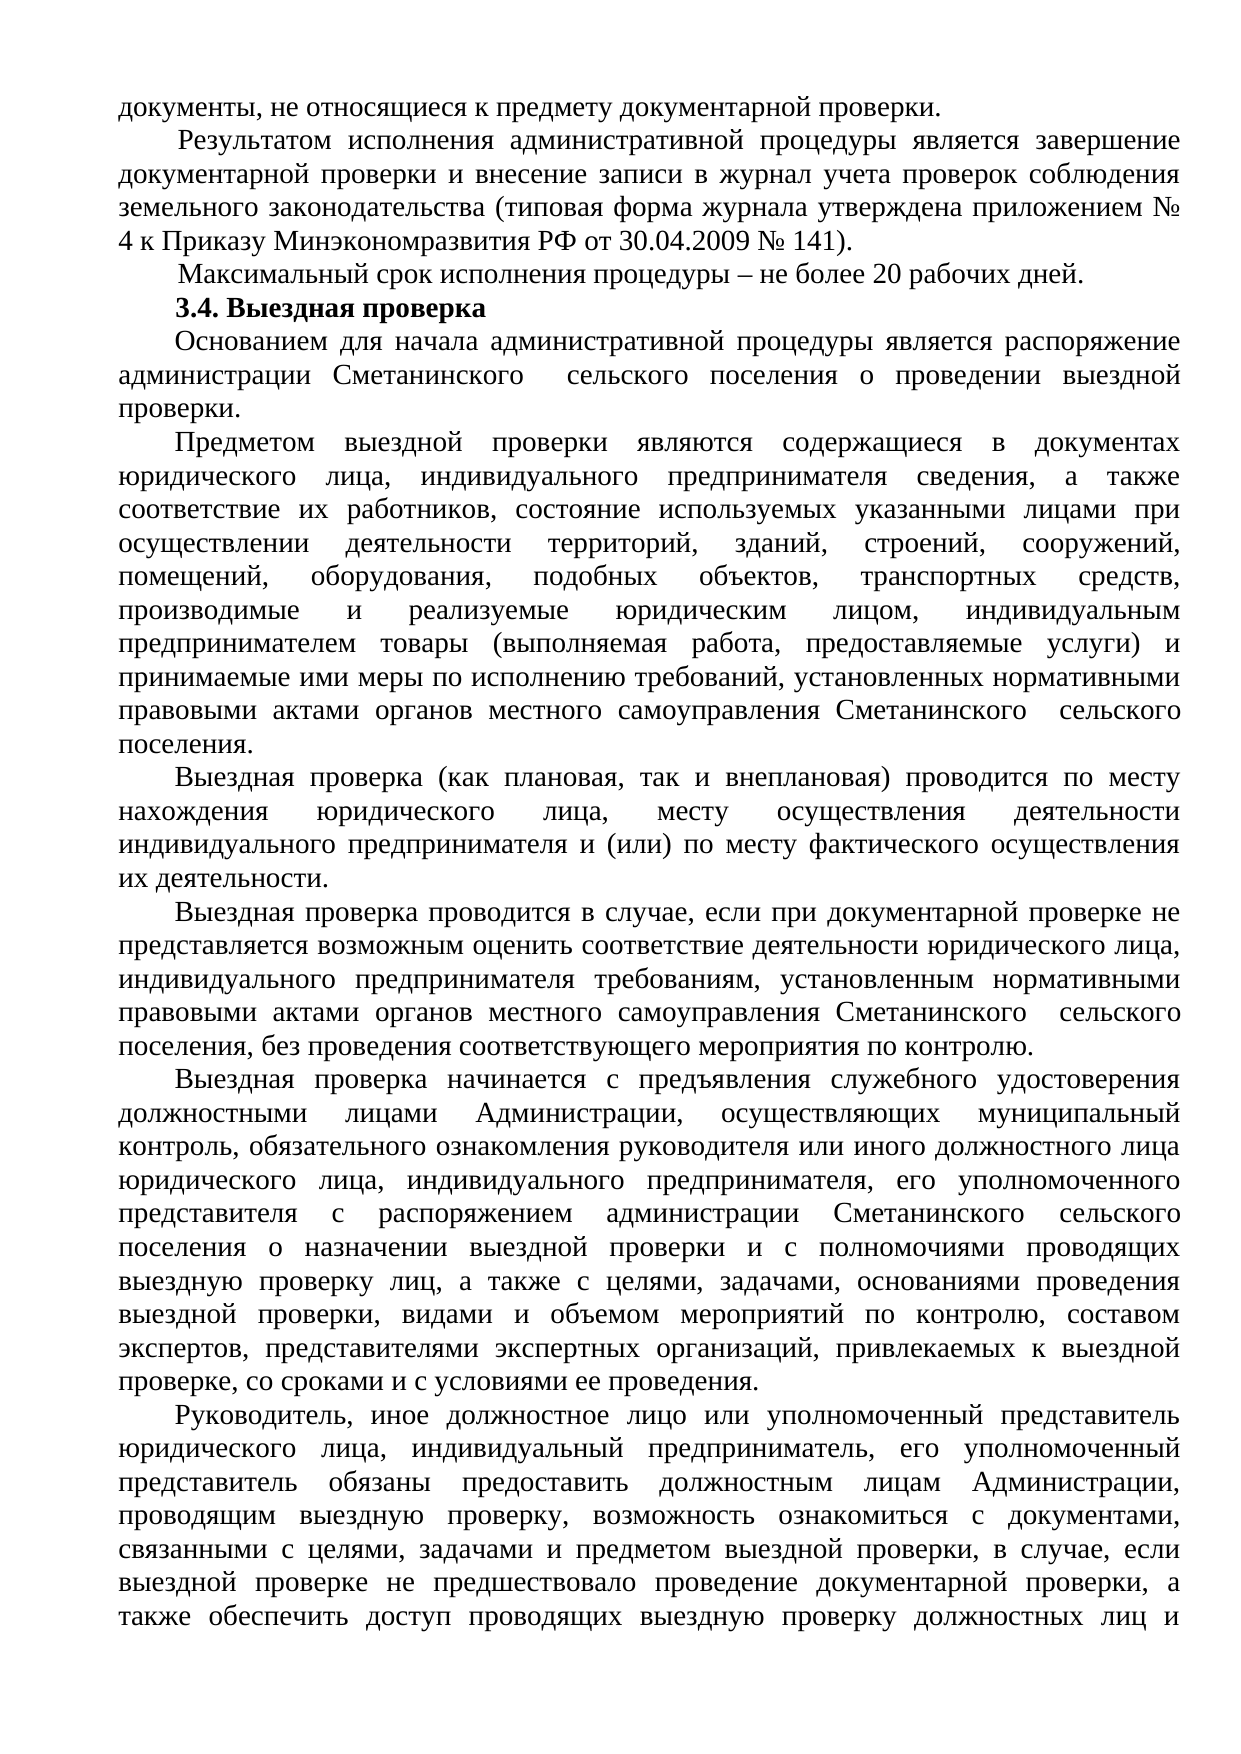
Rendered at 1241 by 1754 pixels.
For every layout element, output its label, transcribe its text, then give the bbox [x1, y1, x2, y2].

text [118, 89, 1181, 122]
text Максимальный срок исполнения процедуры – не более 20 рабочих дней. [118, 256, 1181, 290]
text Выездная проверка проводится в случае, если при документарной проверке не представляется возможным оценить соответствие деятельности юридического лица, индивидуального предпринимателя требованиям, установленным нормативными правовыми актами органов местного самоуправления Сметанинского сельского поселения, без проведения соответствующего мероприятия по контролю. [118, 894, 1181, 1061]
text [118, 1397, 1181, 1632]
text 3.4. Выездная проверка [118, 290, 1181, 323]
text Результатом исполнения административной процедуры является завершение документарной проверки и внесение записи в журнал учета проверок соблюдения земельного законодательства (типовая форма журнала утверждена приложением № 4 к Приказу Минэкономразвития РФ от 30.04.2009 № 141). [118, 122, 1181, 256]
text Предметом выездной проверки являются содержащиеся в документах юридического лица, индивидуального предпринимателя сведения, а также соответствие их работников, состояние используемых указанными лицами при осуществлении деятельности территорий, зданий, строений, сооружений, помещений, оборудования, подобных объектов, транспортных средств, производимые и реализуемые юридическим лицом, индивидуальным предпринимателем товары (выполняемая работа, предоставляемые услуги) и принимаемые ими меры по исполнению требований, установленных нормативными правовыми актами органов местного самоуправления Сметанинского сельского поселения. [118, 424, 1181, 759]
text Выездная проверка начинается с предъявления служебного удостоверения должностными лицами Администрации, осуществляющих муниципальный контроль, обязательного ознакомления руководителя или иного должностного лица юридического лица, индивидуального предпринимателя, его уполномоченного представителя с распоряжением администрации Сметанинского сельского поселения о назначении выездной проверки и с полномочиями проводящих выездную проверку лиц, а также с целями, задачами, основаниями проведения выездной проверки, видами и объемом мероприятий по контролю, составом экспертов, представителями экспертных организаций, привлекаемых к выездной проверке, со сроками и с условиями ее проведения. [118, 1061, 1181, 1397]
text Основанием для начала административной процедуры является распоряжение администрации Сметанинского сельского поселения о проведении выездной проверки. [118, 323, 1181, 424]
text Выездная проверка (как плановая, так и внеплановая) проводится по месту нахождения юридического лица, месту осуществления деятельности индивидуального предпринимателя и (или) по месту фактического осуществления их деятельности. [118, 759, 1181, 894]
